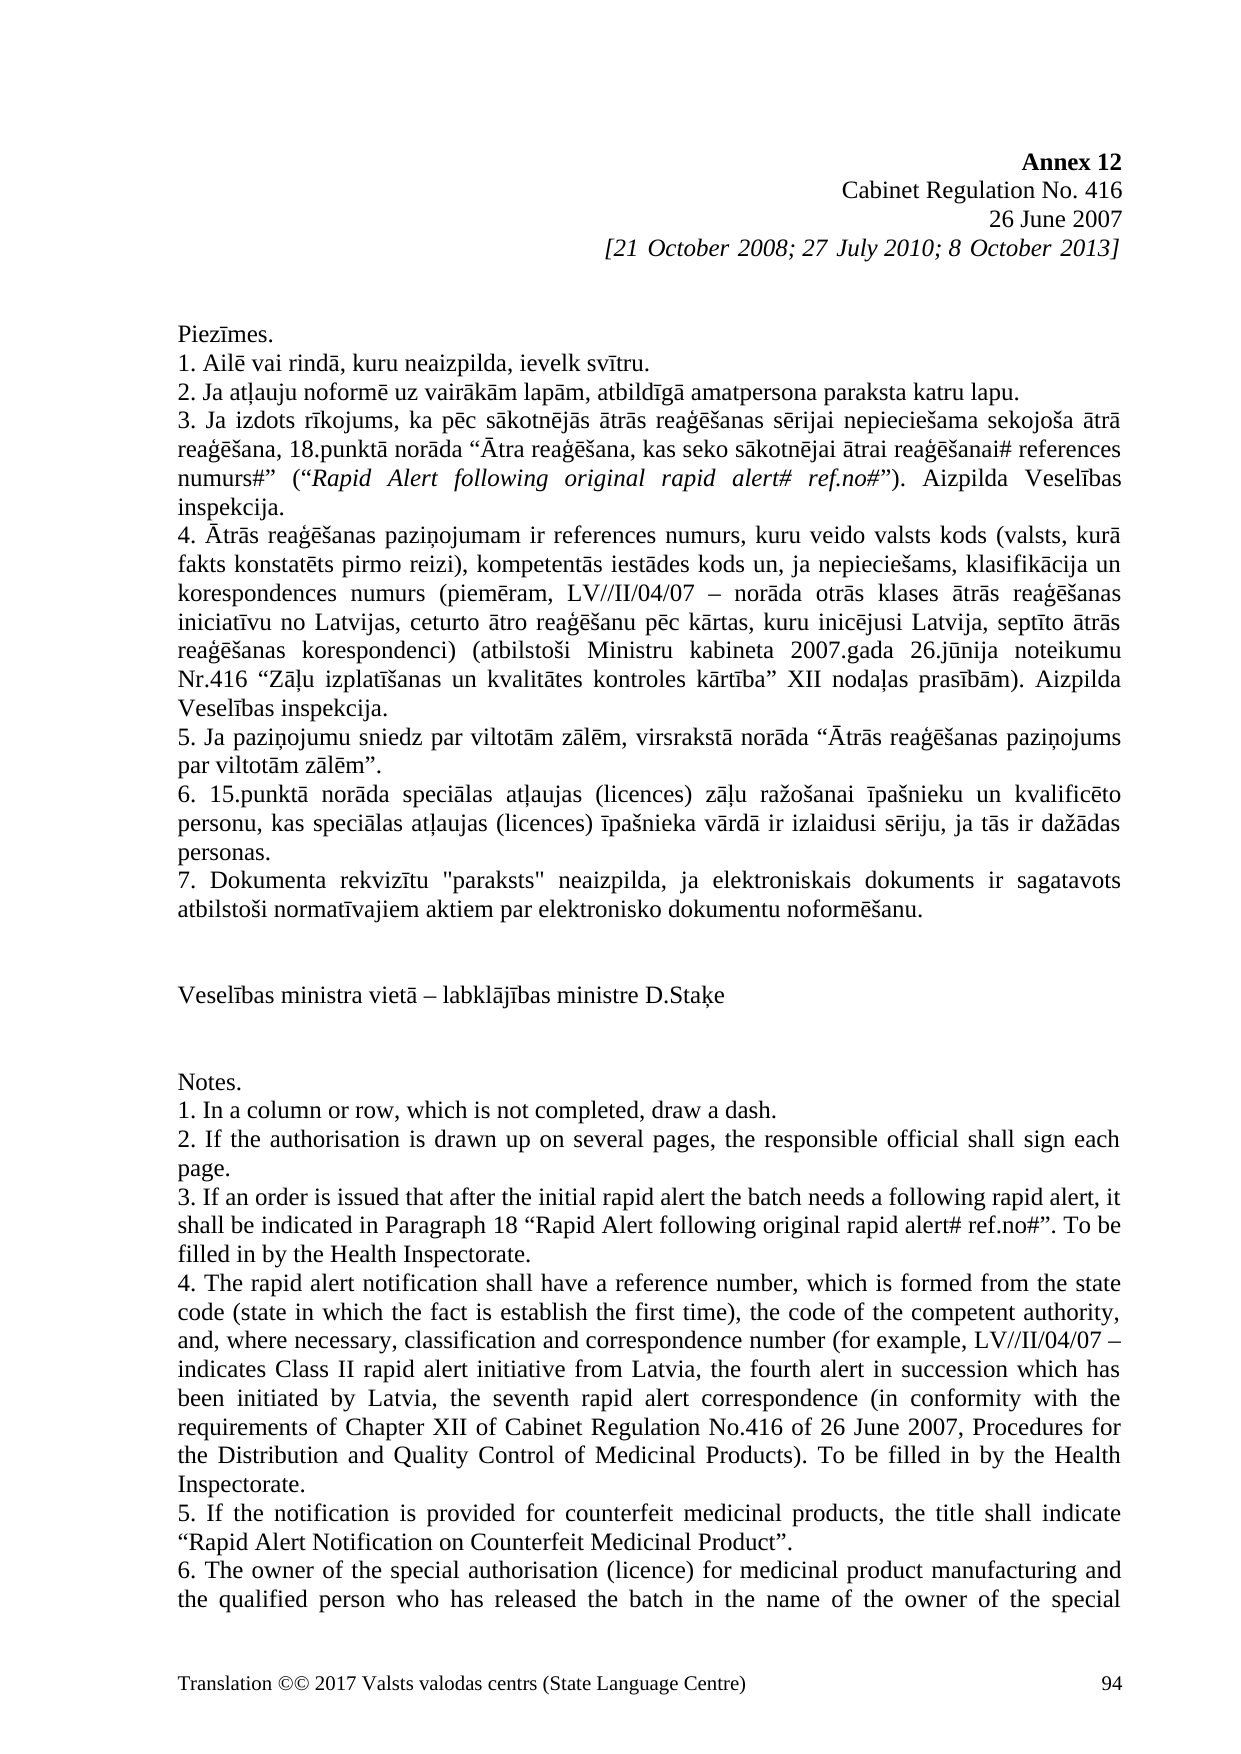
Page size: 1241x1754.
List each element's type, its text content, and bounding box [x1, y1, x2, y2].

text Annex 12 [177, 147, 1122, 176]
text 4. Ātrās reaģēšanas paziņojumam ir references numurs, kuru veido valsts kods (valsts, kurā fakts konstatēts pirmo reizi), kompetentās iestādes kods un, ja nepieciešams, klasifikācija un korespondences numurs (piemēram, LV//II/04/07 – norāda otrās klases ātrās reaģēšanas iniciatīvu no Latvijas, ceturto ātro reaģēšanu pēc kārtas, kuru inicējusi Latvija, septīto ātrās reaģēšanas korespondenci) (atbilstoši Ministru kabineta 2007.gada 26.jūnija noteikumu Nr.416 “Zāļu izplatīšanas un kvalitātes kontroles kārtība” XII nodaļas prasībām). Aizpilda Veselības inspekcija. [177, 521, 1122, 722]
text 2. If the authorisation is drawn up on several pages, the responsible official shall sign each page. [177, 1124, 1122, 1182]
text Cabinet Regulation No. 416 [177, 176, 1122, 204]
text 1. Ailē vai rindā, kuru neaizpilda, ievelk svītru. [177, 348, 1122, 377]
text 4. The rapid alert notification shall have a reference number, which is formed from the state code (state in which the fact is establish the first time), the code of the competent authority, and, where necessary, classification and correspondence number (for example, LV//II/04/07 – indicates Class II rapid alert initiative from Latvia, the fourth alert in succession which has been initiated by Latvia, the seventh rapid alert correspondence (in conformity with the requirements of Chapter XII of Cabinet Regulation No.416 of 26 June 2007, Procedures for the Distribution and Quality Control of Medicinal Products). To be filled in by the Health Inspectorate. [177, 1268, 1122, 1498]
text Piezīmes. [177, 319, 1122, 348]
text 26 June 2007 [177, 204, 1122, 233]
text 2. Ja atļauju noformē uz vairākām lapām, atbildīgā amatpersona paraksta katru lapu. [177, 377, 1122, 406]
text Notes. [177, 1067, 1122, 1096]
text 1. In a column or row, which is not completed, draw a dash. [177, 1096, 1122, 1124]
text 5. Ja paziņojumu sniedz par viltotām zālēm, virsrakstā norāda “Ātrās reaģēšanas paziņojums par viltotām zālēm”. [177, 722, 1122, 779]
text 7. Dokumenta rekvizītu "paraksts" neaizpilda, ja elektroniskais dokuments ir sagatavots atbilstoši normatīvajiem aktiem par elektronisko dokumentu noformēšanu. [177, 866, 1122, 923]
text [177, 1556, 1122, 1613]
text 6. 15.punktā norāda speciālas atļaujas (licences) zāļu ražošanai īpašnieku un kvalificēto personu, kas speciālas atļaujas (licences) īpašnieka vārdā ir izlaidusi sēriju, ja tās ir dažādas personas. [177, 779, 1122, 866]
text [21 October 2008; 27 July 2010; 8 October 2013] [177, 233, 1122, 262]
text 3. Ja izdots rīkojums, ka pēc sākotnējās ātrās reaģēšanas sērijai nepieciešama sekojoša ātrā reaģēšana, 18.punktā norāda “Ātra reaģēšana, kas seko sākotnējai ātrai reaģēšanai# references numurs#” (“Rapid Alert following original rapid alert# ref.no#”). Aizpilda Veselības inspekcija. [177, 406, 1122, 521]
text 3. If an order is issued that after the initial rapid alert the batch needs a following rapid alert, it shall be indicated in Paragraph 18 “Rapid Alert following original rapid alert# ref.no#”. To be filled in by the Health Inspectorate. [177, 1182, 1122, 1268]
text 5. If the notification is provided for counterfeit medicinal products, the title shall indicate “Rapid Alert Notification on Counterfeit Medicinal Product”. [177, 1498, 1122, 1556]
text Veselības ministra vietā – labklājības ministre D.Staķe [177, 981, 1122, 1009]
